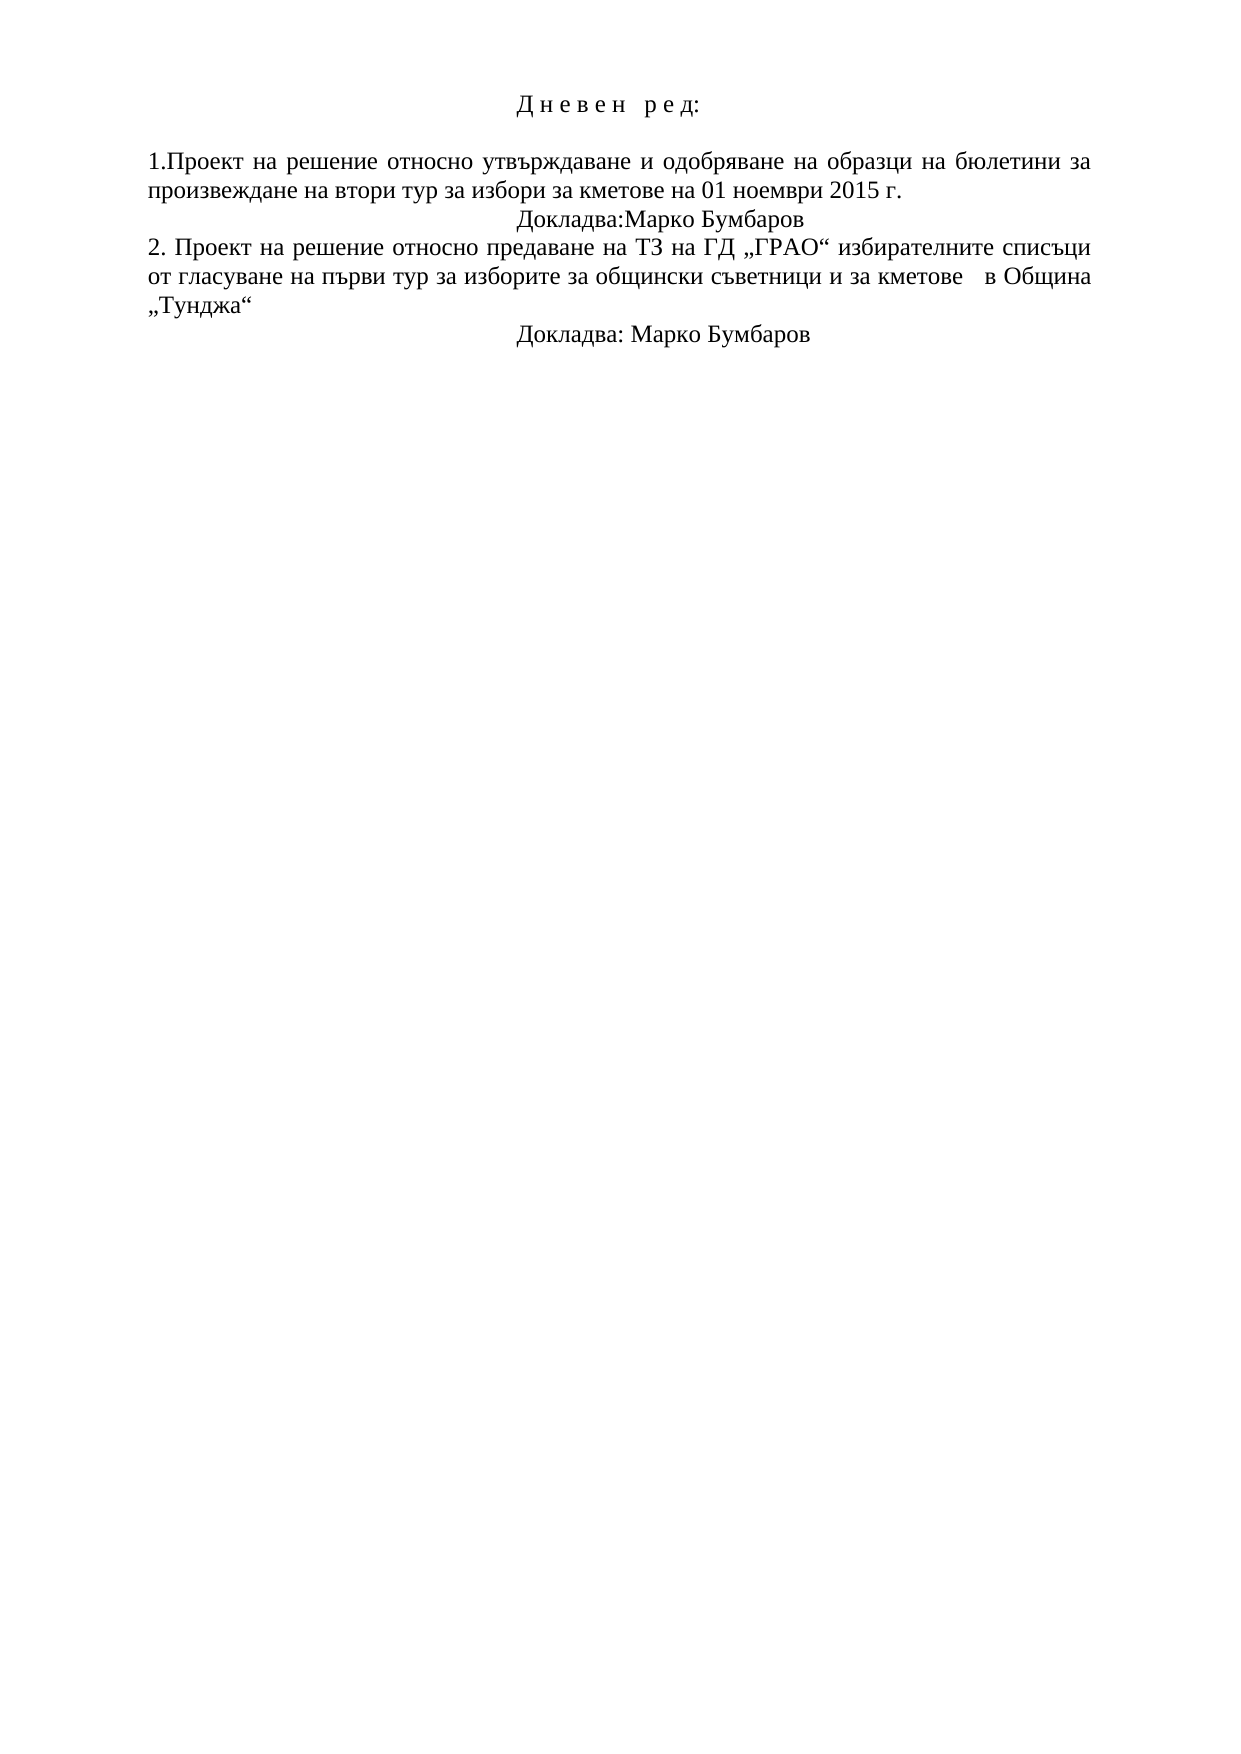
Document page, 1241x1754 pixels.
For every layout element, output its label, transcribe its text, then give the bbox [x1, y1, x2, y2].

text 2. Проект на решение относно предаване на ТЗ на ГД „ГРАО“ избирателните списъци от гласуване на първи тур за изборите за общински съветници и за кметове в Община „Тунджа“ [148, 232, 1093, 319]
text Докладва: Марко Бумбаров [443, 319, 1093, 347]
text 1.Проект на решение относно утвърждаване и одобряване на образци на бюлетини за произвеждане на втори тур за избори за кметове на 01 ноември 2015 г. [148, 146, 1093, 204]
text Докладва:Марко Бумбаров [444, 204, 1093, 232]
text Д н е в е н р е д: [516, 89, 1093, 117]
